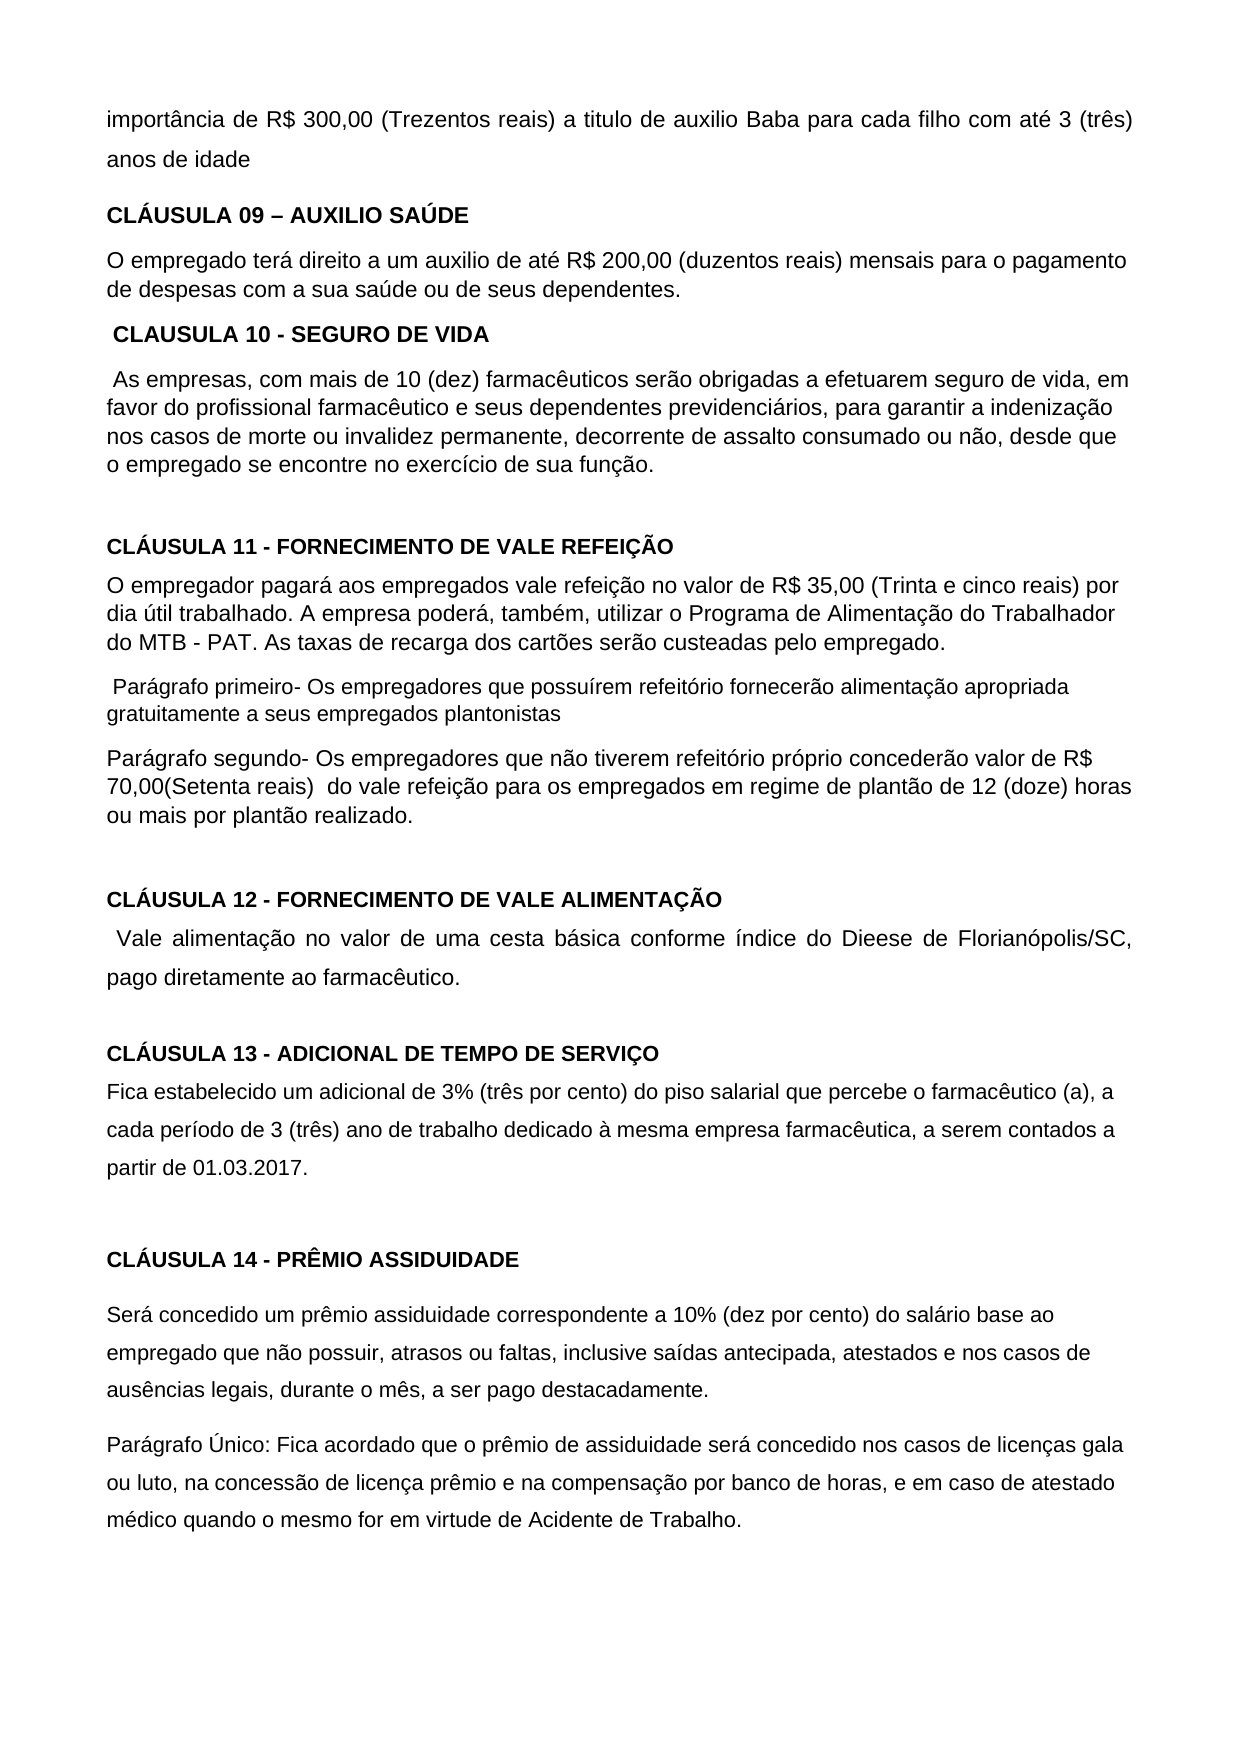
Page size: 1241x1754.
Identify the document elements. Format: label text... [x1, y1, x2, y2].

text CLÁUSULA 14 - PRÊMIO ASSIDUIDADE [106, 1247, 1134, 1272]
text As empresas, com mais de 10 (dez) farmacêuticos serão obrigadas a efetuarem seguro de vida, em favor do profissional farmacêutico e seus dependentes previdenciários, para garantir a indenização nos casos de morte ou invalidez permanente, decorrente de assalto consumado ou não, desde que o empregado se encontre no exercício de sua função. [106, 366, 1134, 477]
text Parágrafo Único: Fica acordado que o prêmio de assiduidade será concedido nos casos de licenças gala ou luto, na concessão de licença prêmio e na compensação por banco de horas, e em caso de atestado médico quando o mesmo for em virtude de Acidente de Trabalho. [106, 1432, 1134, 1532]
text Será concedido um prêmio assiduidade correspondente a 10% (dez por cento) do salário base ao empregado que não possuir, atrasos ou faltas, inclusive saídas antecipada, atestados e nos casos de ausências legais, durante o mês, a ser pago destacadamente. [106, 1302, 1134, 1402]
text CLAUSULA 10 - SEGURO DE VIDA [106, 321, 1134, 347]
text Parágrafo segundo- Os empregadores que não tiverem refeitório próprio concederão valor de R$ 70,00(Setenta reais) do vale refeição para os empregados em regime de plantão de 12 (doze) horas ou mais por plantão realizado. [106, 745, 1134, 828]
text Parágrafo primeiro- Os empregadores que possuírem refeitório fornecerão alimentação apropriada gratuitamente a seus empregados plantonistas [106, 674, 1134, 726]
text CLÁUSULA 09 – AUXILIO SAÚDE [106, 202, 1134, 228]
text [106, 106, 1134, 172]
text CLÁUSULA 11 - FORNECIMENTO DE VALE REFEIÇÃO [106, 534, 1134, 559]
text Fica estabelecido um adicional de 3% (três por cento) do piso salarial que percebe o farmacêutico (a), a cada período de 3 (três) ano de trabalho dedicado à mesma empresa farmacêutica, a serem contados a partir de 01.03.2017. [106, 1079, 1134, 1180]
text CLÁUSULA 12 - FORNECIMENTO DE VALE ALIMENTAÇÃO [106, 887, 1134, 912]
text O empregador pagará aos empregados vale refeição no valor de R$ 35,00 (Trinta e cinco reais) por dia útil trabalhado. A empresa poderá, também, utilizar o Programa de Alimentação do Trabalhador do MTB - PAT. As taxas de recarga dos cartões serão custeadas pelo empregado. [106, 572, 1134, 655]
text CLÁUSULA 13 - ADICIONAL DE TEMPO DE SERVIÇO [106, 1041, 1134, 1067]
text Vale alimentação no valor de uma cesta básica conforme índice do Dieese de Florianópolis/SC, pago diretamente ao farmacêutico. [106, 924, 1134, 990]
text O empregado terá direito a um auxilio de até R$ 200,00 (duzentos reais) mensais para o pagamento de despesas com a sua saúde ou de seus dependentes. [106, 247, 1134, 302]
